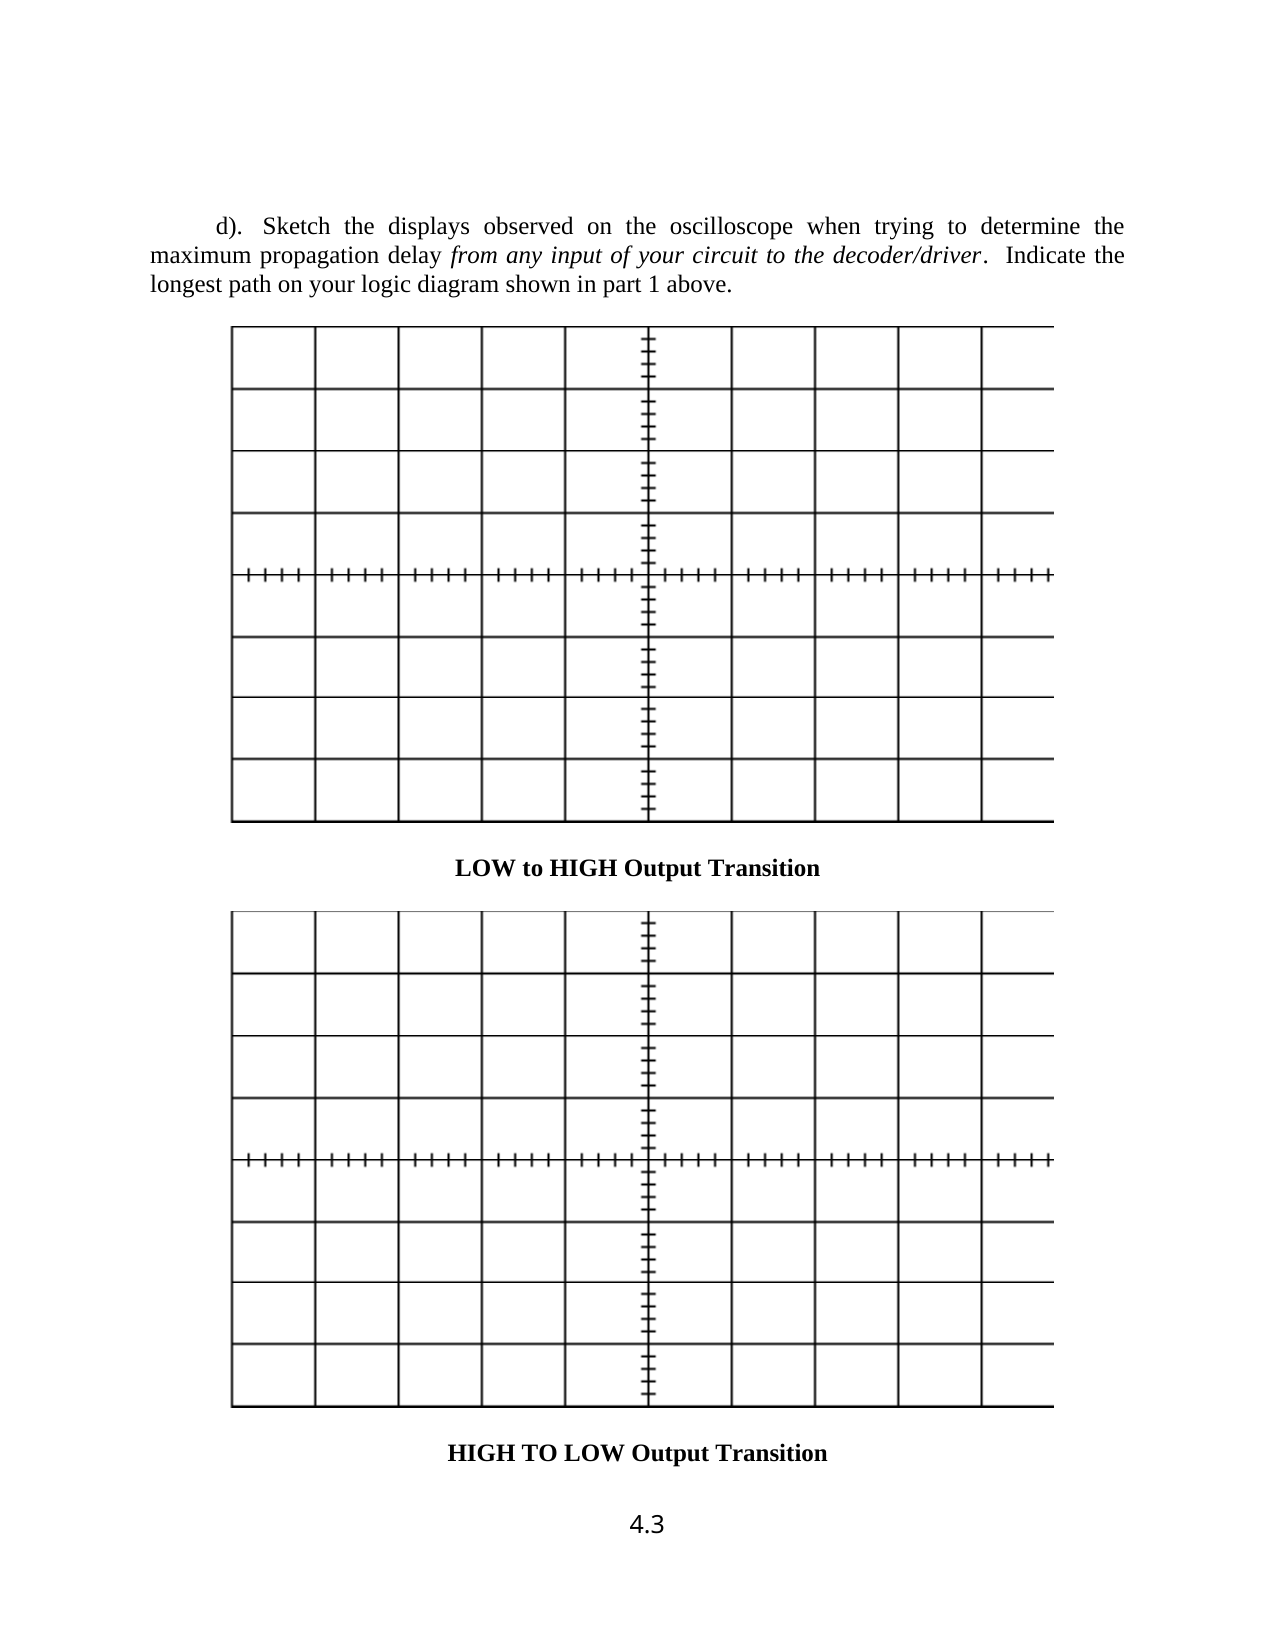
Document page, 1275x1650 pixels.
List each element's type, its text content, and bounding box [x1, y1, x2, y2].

text d). Sketch the displays observed on the oscilloscope when trying to determine the maximum propagation delay from any input of your circuit to the decoder/driver. Indicate the longest path on your logic diagram shown in part 1 above. [150, 211, 1125, 297]
text HIGH TO LOW Output Transition [150, 1438, 1125, 1467]
text LOW to HIGH Output Transition [150, 853, 1125, 882]
